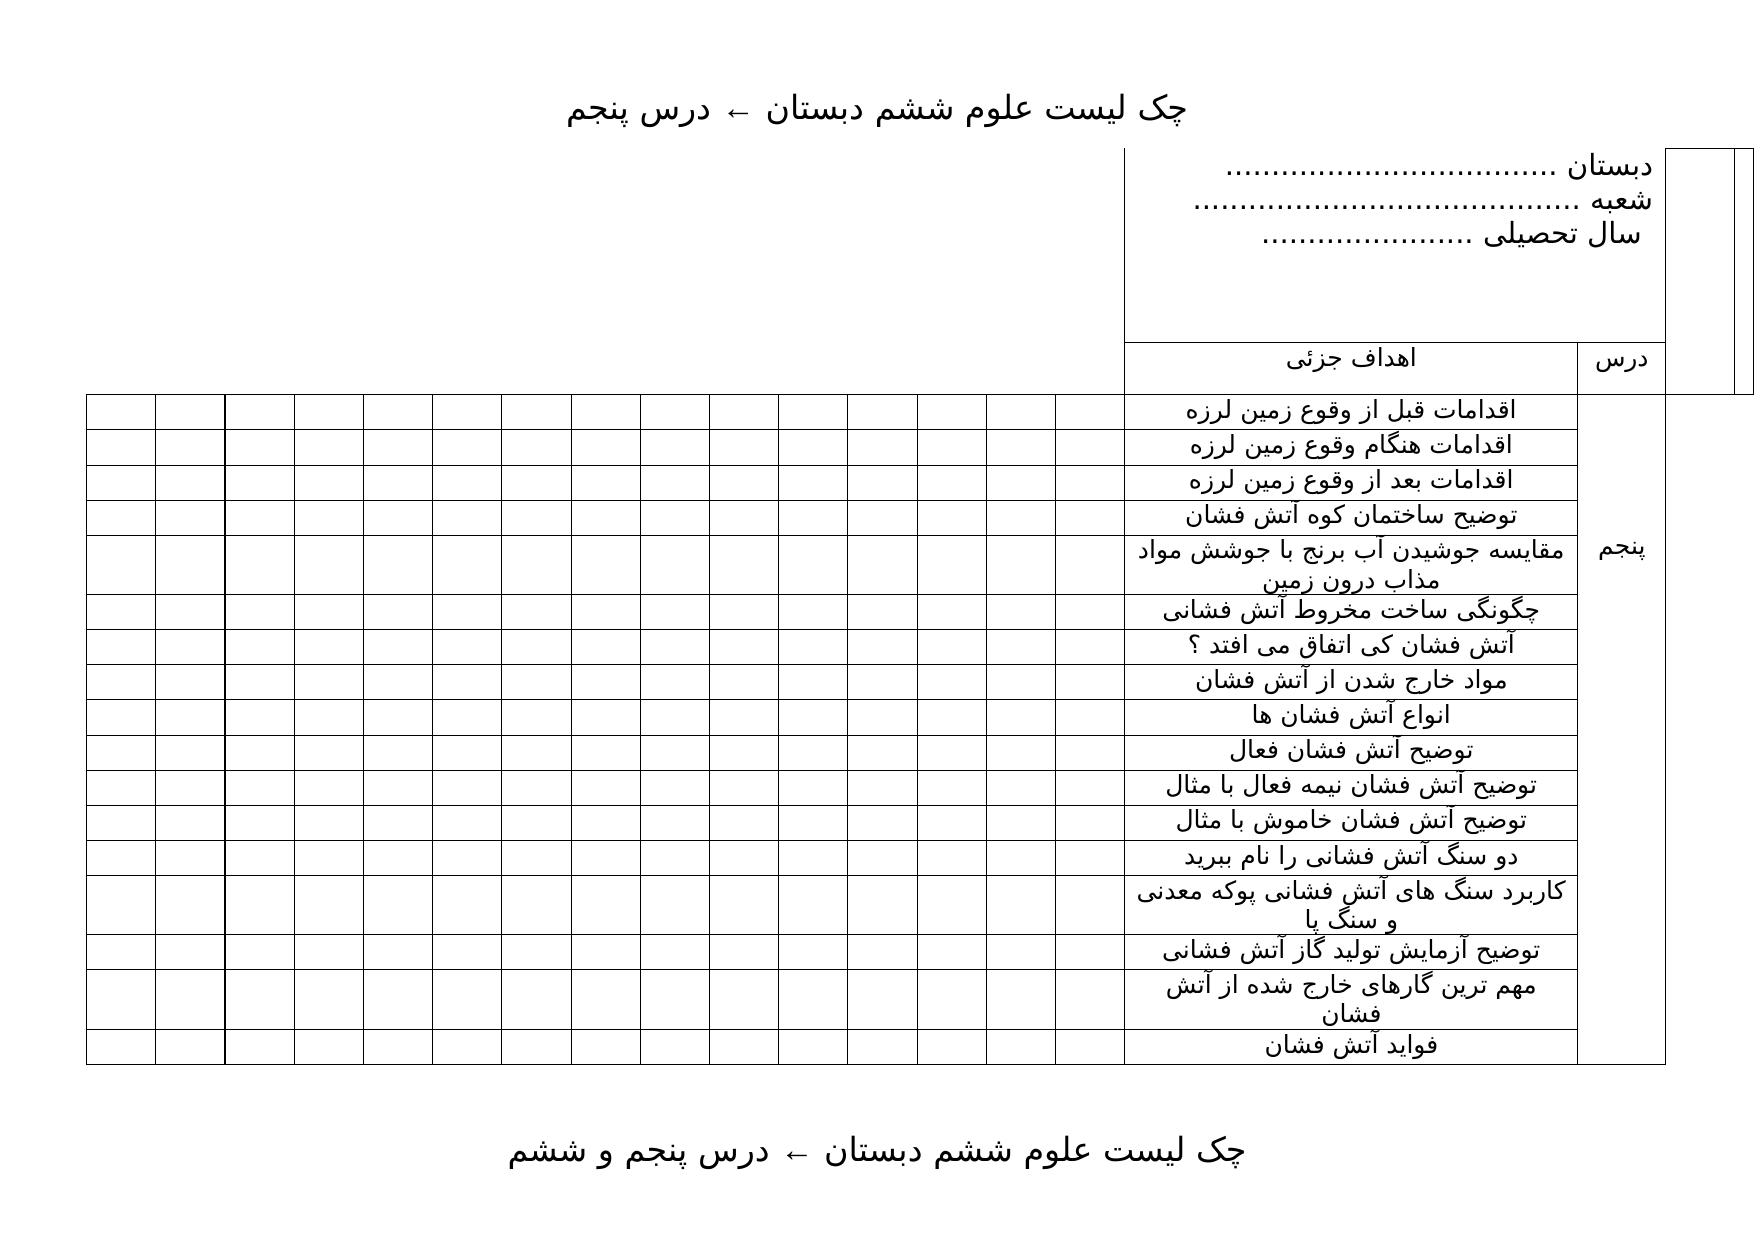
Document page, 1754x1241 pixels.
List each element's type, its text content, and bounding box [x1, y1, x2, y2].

table_cell [1056, 806, 1124, 840]
table_cell [1056, 935, 1124, 969]
table_cell [848, 501, 917, 535]
table_cell [779, 466, 847, 499]
table_cell [572, 970, 640, 1029]
table_cell [987, 630, 1055, 664]
table_cell [87, 806, 155, 840]
table_cell [918, 595, 986, 629]
table_cell [848, 1030, 917, 1064]
table_cell [1056, 841, 1124, 875]
table_cell [918, 970, 986, 1029]
table_cell [641, 736, 709, 769]
table_cell [364, 806, 432, 840]
table_cell [156, 395, 224, 429]
table_cell [987, 1030, 1055, 1064]
table_cell [295, 665, 363, 699]
table_cell [779, 970, 847, 1029]
table_cell [1056, 1030, 1124, 1064]
table_cell [364, 841, 432, 875]
table_cell [987, 700, 1055, 734]
table_cell [226, 876, 294, 934]
table_cell [364, 771, 432, 805]
table_cell [779, 806, 847, 840]
table_cell [918, 1030, 986, 1064]
table_cell [779, 501, 847, 535]
table_cell [918, 536, 986, 594]
table_cell [433, 876, 501, 934]
table_cell [848, 395, 917, 429]
text چک لیست علوم ششم دبستان ← درس پنجم و ششم [89, 1131, 1665, 1169]
table_cell [641, 501, 709, 535]
table_cell [156, 665, 224, 699]
table_cell [433, 536, 501, 594]
text چک لیست علوم ششم دبستان ← درس پنجم [89, 89, 1665, 128]
table_cell [710, 665, 778, 699]
table_cell [364, 630, 432, 664]
table_cell اقدامات هنگام وقوع زمین لرزه [1125, 430, 1577, 464]
table_cell درس [1578, 343, 1665, 394]
table_cell [987, 771, 1055, 805]
table_cell [710, 536, 778, 594]
table_cell [295, 806, 363, 840]
table_cell [710, 1030, 778, 1064]
table_cell [572, 501, 640, 535]
table_cell [226, 395, 294, 429]
table_cell [641, 841, 709, 875]
table_cell [641, 700, 709, 734]
table_cell [364, 595, 432, 629]
table_cell [226, 970, 294, 1029]
table_cell [364, 665, 432, 699]
table_cell [848, 430, 917, 464]
table_cell [572, 536, 640, 594]
table_cell [87, 665, 155, 699]
table_cell [918, 665, 986, 699]
table_cell [502, 806, 571, 840]
table_cell دو سنگ آتش فشانی را نام ببرید [1125, 841, 1577, 875]
table_cell [779, 841, 847, 875]
table_cell [502, 466, 571, 499]
table_cell [710, 395, 778, 429]
table_cell [433, 1030, 501, 1064]
table_cell [848, 771, 917, 805]
table_cell [572, 876, 640, 934]
table_cell [295, 736, 363, 769]
table_cell [433, 466, 501, 499]
table_cell [226, 700, 294, 734]
table_cell [295, 501, 363, 535]
table_cell [502, 771, 571, 805]
table_cell [572, 700, 640, 734]
table_cell [987, 935, 1055, 969]
table_cell [156, 1030, 224, 1064]
table_cell [918, 736, 986, 769]
table_cell [295, 630, 363, 664]
table_cell [295, 700, 363, 734]
table_cell [364, 466, 432, 499]
table_cell [848, 700, 917, 734]
table_cell [918, 501, 986, 535]
table_cell [848, 595, 917, 629]
table_cell [848, 466, 917, 499]
table_cell [641, 935, 709, 969]
table_cell [502, 430, 571, 464]
table_cell توضیح آتش فشان فعال [1125, 736, 1577, 769]
table_cell [779, 700, 847, 734]
table_cell [779, 430, 847, 464]
table_cell [710, 466, 778, 499]
table_cell [156, 700, 224, 734]
table_cell [502, 501, 571, 535]
table_cell [295, 876, 363, 934]
table_cell [641, 466, 709, 499]
table_cell [433, 736, 501, 769]
table_cell [641, 395, 709, 429]
table_cell [502, 700, 571, 734]
table_cell [987, 501, 1055, 535]
table_cell [1056, 501, 1124, 535]
table_cell [502, 935, 571, 969]
table_cell [156, 430, 224, 464]
table_cell [502, 841, 571, 875]
table_cell [641, 1030, 709, 1064]
table_cell [295, 466, 363, 499]
table_cell [364, 1030, 432, 1064]
table_cell اقدامات بعد از وقوع زمین لرزه [1125, 466, 1577, 499]
table_cell [502, 536, 571, 594]
table_cell توضیح ساختمان کوه آتش فشان [1125, 501, 1577, 535]
table_cell [87, 536, 155, 594]
table_cell [226, 501, 294, 535]
table_cell [364, 935, 432, 969]
table_cell [364, 430, 432, 464]
table_cell [918, 771, 986, 805]
table_cell توضیح آتش فشان خاموش با مثال [1125, 806, 1577, 840]
table_cell [779, 771, 847, 805]
table_cell [364, 395, 432, 429]
table_cell [87, 736, 155, 769]
table_cell [848, 630, 917, 664]
table_cell [848, 841, 917, 875]
table_cell [226, 771, 294, 805]
table_cell [918, 841, 986, 875]
table_header دبستان .................................... شعبه .......................................... سال تحصیلی ....................... [1125, 148, 1665, 342]
table_cell [364, 536, 432, 594]
table_cell [226, 1030, 294, 1064]
table_cell [572, 665, 640, 699]
table_cell [156, 935, 224, 969]
table_cell [364, 501, 432, 535]
table_cell [1056, 430, 1124, 464]
table_cell [156, 595, 224, 629]
table_cell [87, 501, 155, 535]
table_cell [572, 935, 640, 969]
table_cell [1056, 630, 1124, 664]
table_cell [710, 935, 778, 969]
table_cell [918, 700, 986, 734]
table_cell [226, 665, 294, 699]
table_cell فواید آتش فشان [1125, 1030, 1577, 1064]
table_cell [779, 395, 847, 429]
table_cell [502, 395, 571, 429]
table_cell [641, 876, 709, 934]
table_cell [572, 736, 640, 769]
table_cell [502, 736, 571, 769]
table_cell [433, 970, 501, 1029]
table_cell [710, 771, 778, 805]
table_cell [710, 700, 778, 734]
table_cell [987, 806, 1055, 840]
table_cell [156, 970, 224, 1029]
table_cell [918, 466, 986, 499]
table_cell [295, 935, 363, 969]
table_cell [710, 841, 778, 875]
table_cell [295, 595, 363, 629]
table_cell [156, 501, 224, 535]
table_cell [987, 536, 1055, 594]
table_cell اهداف جزئی [1125, 343, 1577, 394]
table_cell [572, 395, 640, 429]
table_cell [572, 595, 640, 629]
table_cell [848, 935, 917, 969]
table_cell [918, 430, 986, 464]
table_cell [1056, 700, 1124, 734]
table_cell [87, 630, 155, 664]
table_cell [1056, 536, 1124, 594]
table_cell [641, 630, 709, 664]
table_cell [1056, 771, 1124, 805]
table_cell [364, 970, 432, 1029]
table_cell [502, 876, 571, 934]
table_cell [226, 466, 294, 499]
table_cell [710, 595, 778, 629]
table_cell انواع آتش فشان ها [1125, 700, 1577, 734]
table_cell [918, 806, 986, 840]
table_cell [572, 630, 640, 664]
table_cell [1056, 595, 1124, 629]
table_cell [987, 841, 1055, 875]
table_cell [295, 970, 363, 1029]
table_cell [87, 876, 155, 934]
table_cell توضیح آتش فشان نیمه فعال با مثال [1125, 771, 1577, 805]
table_cell [641, 430, 709, 464]
table_cell [433, 665, 501, 699]
table_cell [295, 771, 363, 805]
table_cell [502, 970, 571, 1029]
table_cell [226, 935, 294, 969]
table_cell [641, 536, 709, 594]
table_cell [987, 876, 1055, 934]
table_cell [295, 536, 363, 594]
table_cell [156, 771, 224, 805]
table_cell [572, 430, 640, 464]
table_cell [710, 736, 778, 769]
table_cell [1056, 970, 1124, 1029]
table_cell پنجم [1578, 395, 1665, 1064]
table_cell [295, 1030, 363, 1064]
table_cell [87, 771, 155, 805]
table_cell [433, 430, 501, 464]
table_cell [87, 430, 155, 464]
table_cell [987, 595, 1055, 629]
table_cell [710, 630, 778, 664]
table_cell [433, 595, 501, 629]
table_cell [156, 630, 224, 664]
table_cell [226, 841, 294, 875]
table_cell [226, 806, 294, 840]
table_cell [918, 630, 986, 664]
table_cell [987, 665, 1055, 699]
table_cell [987, 430, 1055, 464]
table_cell [918, 395, 986, 429]
table_cell [987, 395, 1055, 429]
table_cell [779, 536, 847, 594]
table_cell [710, 806, 778, 840]
table_cell [502, 665, 571, 699]
table_cell [364, 736, 432, 769]
table_cell چگونگی ساخت مخروط آتش فشانی [1125, 595, 1577, 629]
table_cell [572, 466, 640, 499]
table_cell [156, 841, 224, 875]
table_cell [226, 630, 294, 664]
table_cell مهم ترین گارهای خارج شده از آتش فشان [1125, 970, 1577, 1029]
table_cell [1056, 876, 1124, 934]
table_cell [1056, 395, 1124, 429]
table_cell [572, 806, 640, 840]
table_cell [848, 876, 917, 934]
table_cell [848, 806, 917, 840]
table_cell [779, 876, 847, 934]
table_cell [502, 630, 571, 664]
table_cell [156, 876, 224, 934]
table_cell [641, 806, 709, 840]
table_cell [226, 430, 294, 464]
table_cell [848, 970, 917, 1029]
table_cell [779, 736, 847, 769]
table_cell [87, 466, 155, 499]
table_cell [918, 876, 986, 934]
table_cell اقدامات قبل از وقوع زمین لرزه [1125, 395, 1577, 429]
table_cell [364, 876, 432, 934]
table_cell [779, 630, 847, 664]
table_cell [641, 595, 709, 629]
table_cell [87, 395, 155, 429]
table_cell [848, 536, 917, 594]
table_cell آتش فشان کی اتفاق می افتد ؟ [1125, 630, 1577, 664]
table_cell کاربرد سنگ های آتش فشانی پوکه معدنی و سنگ پا [1125, 876, 1577, 934]
table_cell [710, 430, 778, 464]
table_cell [779, 1030, 847, 1064]
table_cell [87, 935, 155, 969]
table_cell [433, 700, 501, 734]
table_cell [710, 876, 778, 934]
table_cell [502, 1030, 571, 1064]
table_cell [433, 501, 501, 535]
table_cell [987, 736, 1055, 769]
table_cell [87, 595, 155, 629]
table_cell [1056, 736, 1124, 769]
table_cell [572, 841, 640, 875]
table_cell [1056, 665, 1124, 699]
table_cell [295, 395, 363, 429]
table_cell [295, 841, 363, 875]
table_cell [226, 536, 294, 594]
table_cell مقایسه جوشیدن آب برنج با جوشش مواد مذاب درون زمین [1125, 536, 1577, 594]
table_cell [641, 771, 709, 805]
table_cell توضیح آزمایش تولید گاز آتش فشانی [1125, 935, 1577, 969]
table_cell [364, 700, 432, 734]
table_cell [433, 841, 501, 875]
table_cell [433, 806, 501, 840]
table_cell [848, 665, 917, 699]
table_cell [779, 595, 847, 629]
table_cell [87, 841, 155, 875]
table_cell [572, 1030, 640, 1064]
table_cell [987, 970, 1055, 1029]
table_cell [848, 736, 917, 769]
table_cell [226, 736, 294, 769]
table_cell [710, 501, 778, 535]
table_cell [226, 595, 294, 629]
table_cell [779, 665, 847, 699]
table_cell [87, 1030, 155, 1064]
table_cell [1056, 466, 1124, 499]
table_cell [641, 665, 709, 699]
table_cell [156, 466, 224, 499]
table_cell [433, 771, 501, 805]
table_cell [572, 771, 640, 805]
table_cell [87, 700, 155, 734]
table_cell مواد خارج شدن از آتش فشان [1125, 665, 1577, 699]
table_cell [641, 970, 709, 1029]
table_cell [156, 806, 224, 840]
table_cell [156, 536, 224, 594]
table_cell [710, 970, 778, 1029]
table_cell [918, 935, 986, 969]
table_cell [156, 736, 224, 769]
table_cell [433, 395, 501, 429]
table_cell [779, 935, 847, 969]
table_cell [433, 630, 501, 664]
table_cell [987, 466, 1055, 499]
table_cell [295, 430, 363, 464]
table_cell [87, 970, 155, 1029]
table_cell [502, 595, 571, 629]
table_cell [433, 935, 501, 969]
